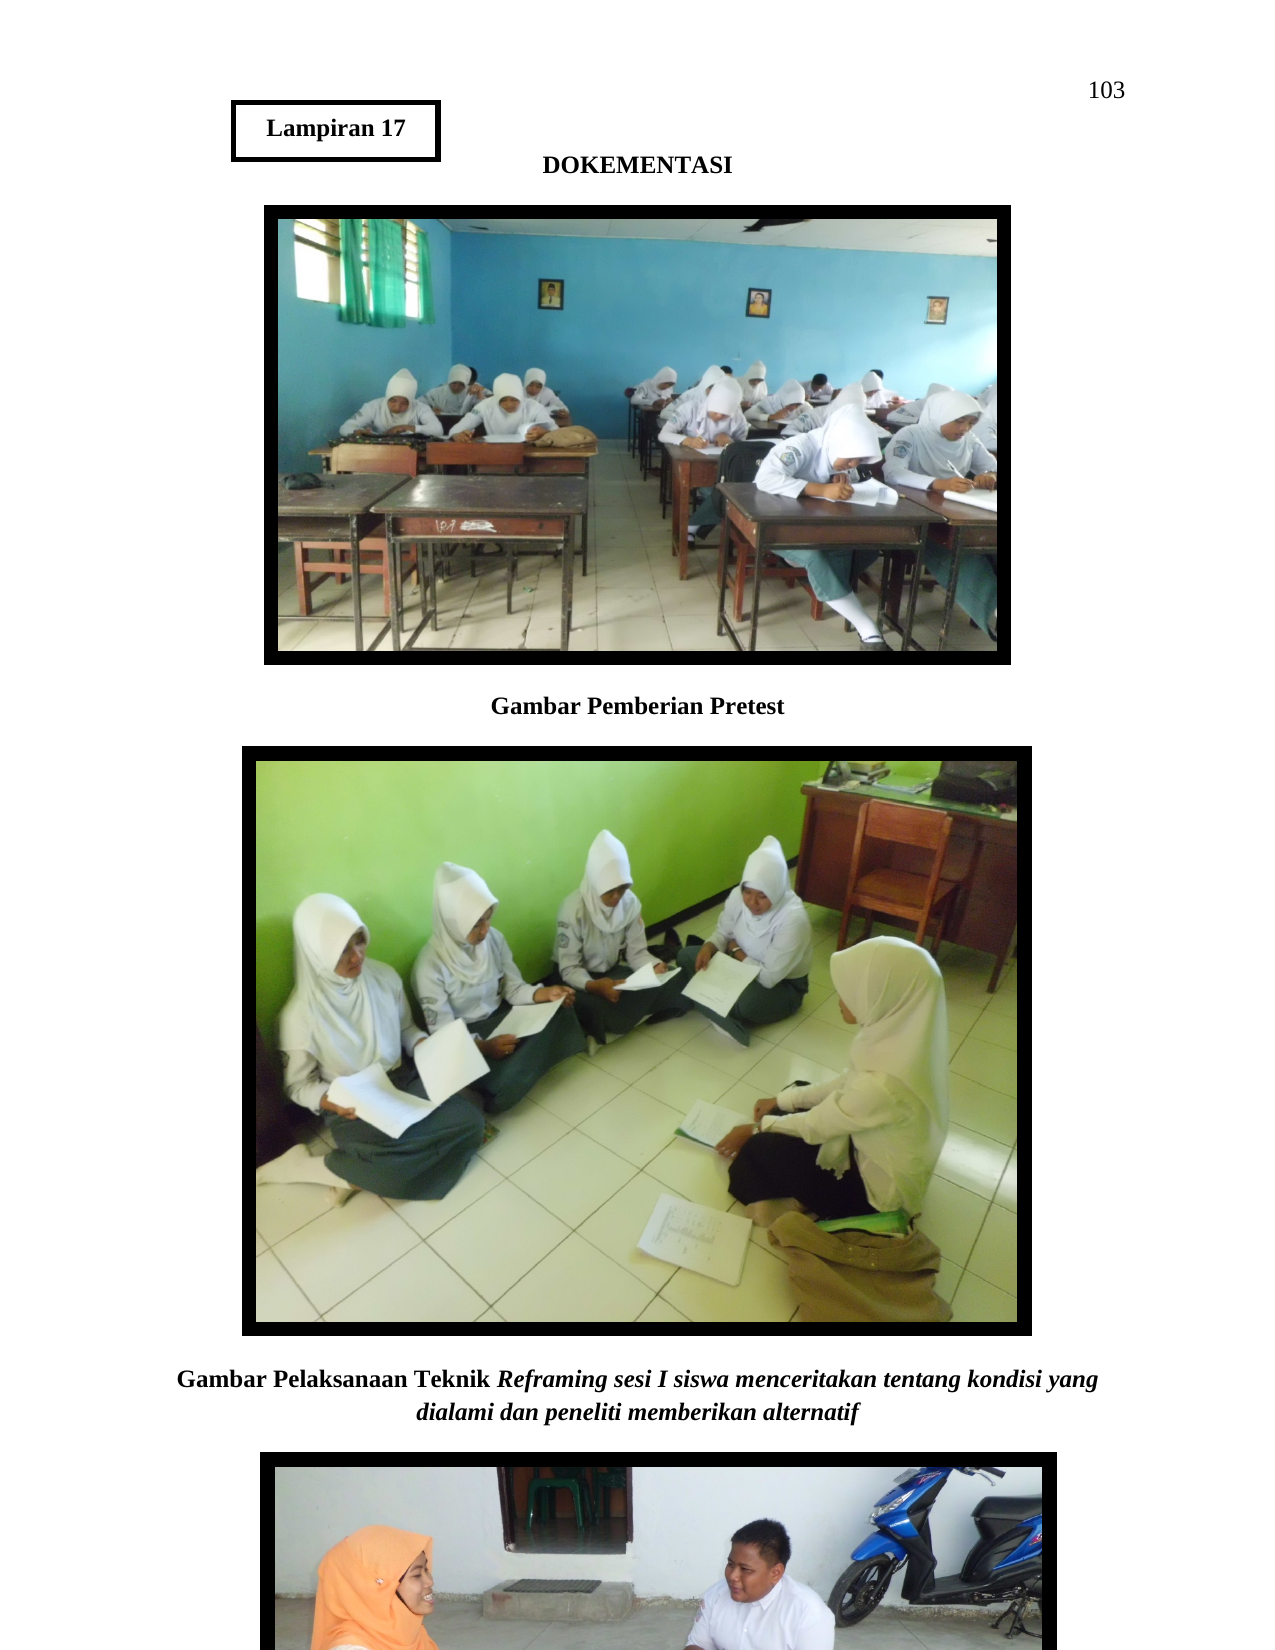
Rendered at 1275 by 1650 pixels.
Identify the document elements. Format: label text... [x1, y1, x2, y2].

text DOKEMENTASI [150, 150, 1125, 179]
picture [275, 1467, 1042, 1650]
text Gambar Pemberian Pretest [150, 691, 1125, 720]
text Gambar Pelaksanaan Teknik Reframing sesi I siswa menceritakan tentang kondisi yang dialami dan peneliti memberikan alternatif [150, 1364, 1125, 1426]
picture [256, 761, 1017, 1322]
picture [278, 219, 997, 651]
